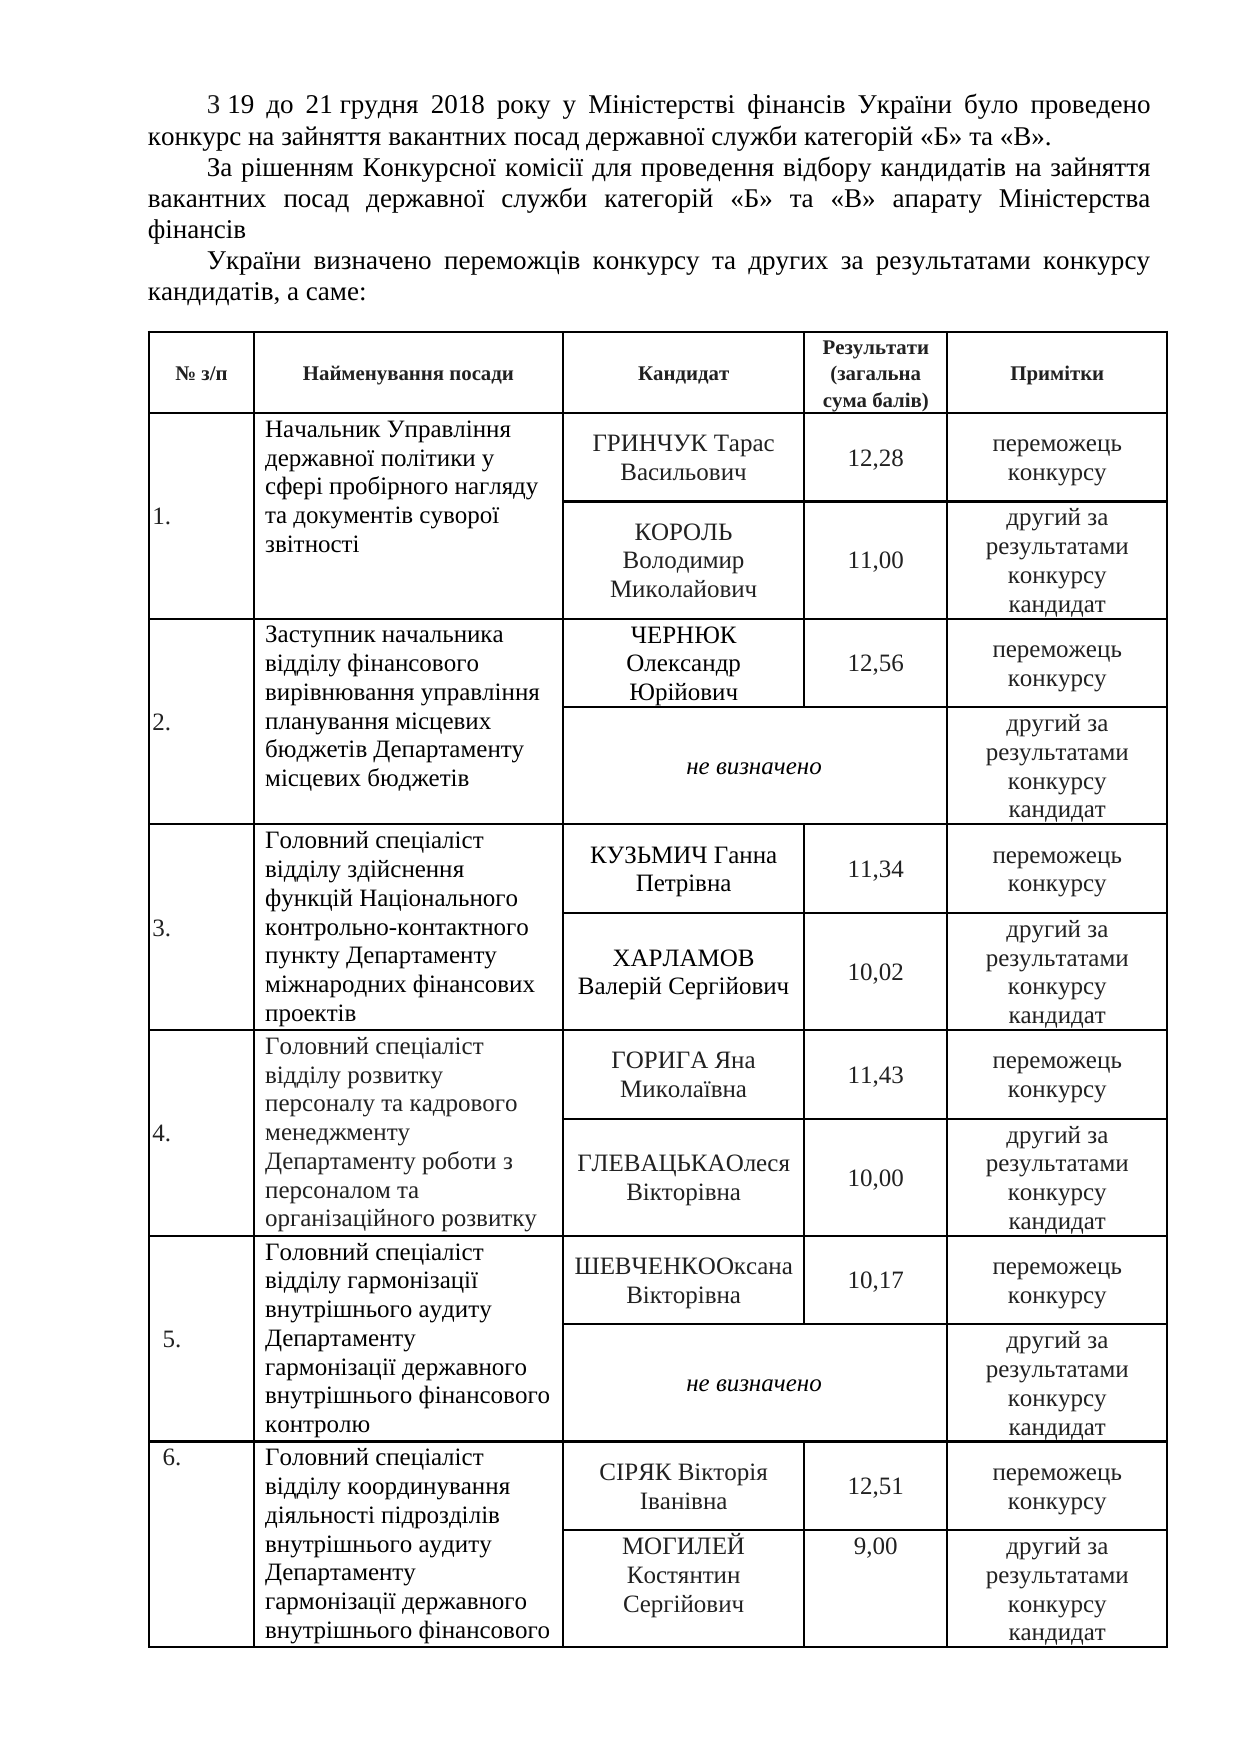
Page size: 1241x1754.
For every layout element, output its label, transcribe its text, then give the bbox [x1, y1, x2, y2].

table_cell переможець конкурсу [948, 825, 1166, 912]
table_header № з/п [150, 333, 253, 412]
table_cell 11,43 [805, 1031, 946, 1118]
table_cell переможець конкурсу [948, 1443, 1166, 1529]
table_cell переможець конкурсу [948, 1237, 1166, 1323]
table_cell переможець конкурсу [948, 1031, 1166, 1118]
table_cell 12,51 [805, 1443, 946, 1529]
table_cell 4. [150, 1031, 253, 1235]
table_cell 9,00 [805, 1531, 946, 1646]
table_cell другий за результатами конкурсу кандидат [948, 708, 1166, 823]
table_cell другий за результатами конкурсу кандидат [948, 503, 1166, 617]
table_cell 10,02 [805, 914, 946, 1029]
table_cell ШЕВЧЕНКООксана Вікторівна [564, 1237, 803, 1323]
table_cell другий за результатами конкурсу кандидат [948, 1325, 1166, 1440]
table_cell 10,00 [805, 1120, 946, 1235]
table_cell СІРЯК Вікторія Іванівна [564, 1443, 803, 1529]
table_cell Головний спеціаліст відділу гармонізації внутрішнього аудиту Департаменту гармонізації державного внутрішнього фінансового контролю [255, 1237, 562, 1440]
table_cell Головний спеціаліст відділу розвитку персоналу та кадрового менеджменту Департаменту роботи з персоналом та організаційного розвитку [255, 1031, 562, 1235]
text З 19 до 21 грудня 2018 року у Міністерстві фінансів України було проведено конкурс на зайняття вакантних посад державної служби категорій «Б» та «В». [148, 88, 1152, 151]
table_cell 10,17 [805, 1237, 946, 1323]
table_cell ГЛЕВАЦЬКАОлеся Вікторівна [564, 1120, 803, 1235]
table_cell другий за результатами конкурсу кандидат [948, 914, 1166, 1029]
table_cell Заступник начальника відділу фінансового вирівнювання управління планування місцевих бюджетів Департаменту місцевих бюджетів [255, 620, 562, 823]
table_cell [564, 1531, 803, 1646]
table_cell другий за результатами конкурсу кандидат [948, 1120, 1166, 1235]
table_cell ГОРИГА Яна Миколаївна [564, 1031, 803, 1118]
table_cell 1. [150, 414, 253, 617]
table_cell 6. [150, 1443, 253, 1646]
table_cell Головний спеціаліст відділу здійснення функцій Національного контрольно-контактного пункту Департаменту міжнародних фінансових проектів [255, 825, 562, 1029]
table_header Кандидат [564, 333, 803, 412]
table_cell 2. [150, 620, 253, 823]
table_cell 11,00 [805, 503, 946, 617]
table_cell КОРОЛЬ Володимир Миколайович [564, 503, 803, 617]
table_cell переможець конкурсу [948, 414, 1166, 500]
table_cell не визначено [564, 708, 946, 823]
table_cell 12,28 [805, 414, 946, 500]
table_header Результати (загальна сума балів) [805, 333, 946, 412]
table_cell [948, 1531, 1166, 1646]
table_cell 12,56 [805, 620, 946, 706]
table_cell ХАРЛАМОВ Валерій Сергійович [564, 914, 803, 1029]
table_cell Головний спеціаліст відділу координування діяльності підрозділів внутрішнього аудиту Департаменту гармонізації державного внутрішнього фінансового контролю [255, 1443, 562, 1646]
table_cell не визначено [564, 1325, 946, 1440]
text За рішенням Конкурсної комісії для проведення відбору кандидатів на зайняття вакантних посад державної служби категорій «Б» та «В» апарату Міністерства фінансів [148, 151, 1152, 244]
table_cell ГРИНЧУК Тарас Васильович [564, 414, 803, 500]
table_header Примітки [948, 333, 1166, 412]
table_cell переможець конкурсу [948, 620, 1166, 706]
table_header Найменування посади [255, 333, 562, 412]
text України визначено переможців конкурсу та других за результатами конкурсу кандидатів, а саме: [148, 244, 1152, 307]
table_cell 11,34 [805, 825, 946, 912]
table_cell КУЗЬМИЧ Ганна Петрівна [564, 825, 803, 912]
table_cell 5. [150, 1237, 253, 1440]
table_cell ЧЕРНЮК Олександр Юрійович [564, 620, 803, 706]
table_cell 3. [150, 825, 253, 1029]
table_cell Начальник Управління державної політики у сфері пробірного нагляду та документів суворої звітності [255, 414, 562, 617]
